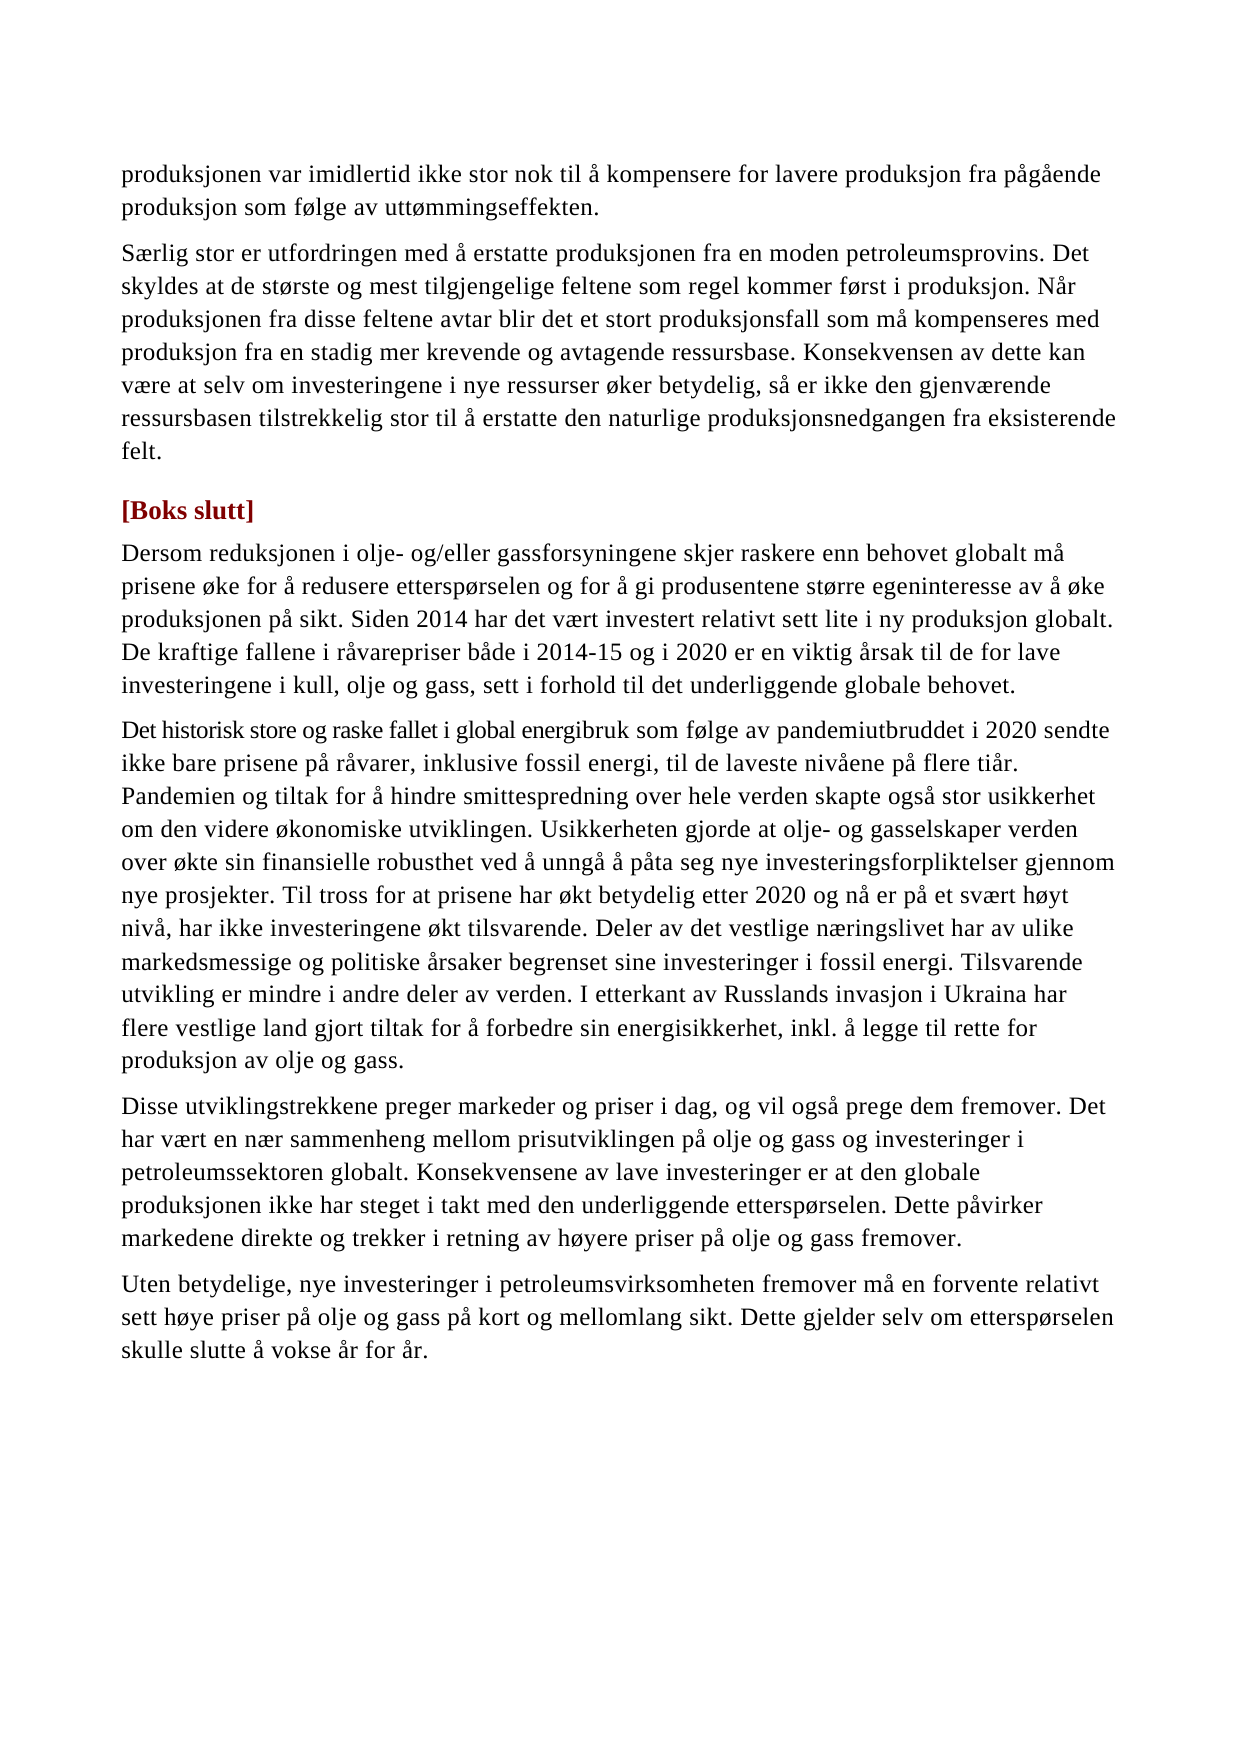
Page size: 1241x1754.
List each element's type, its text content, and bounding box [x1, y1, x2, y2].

text Uten betydelige, nye investeringer i petroleumsvirksomheten fremover må en forvente relativt sett høye priser på olje og gass på kort og mellomlang sikt. Dette gjelder selv om etterspørselen skulle slutte å vokse år for år. [121, 1269, 1119, 1363]
text Særlig stor er utfordringen med å erstatte produksjonen fra en moden petroleumsprovins. Det skyldes at de største og mest tilgjengelige feltene som regel kommer først i produksjon. Når produksjonen fra disse feltene avtar blir det et stort produksjonsfall som må kompenseres med produksjon fra en stadig mer krevende og avtagende ressursbase. Konsekvensen av dette kan være at selv om investeringene i nye ressurser øker betydelig, så er ikke den gjenværende ressursbasen tilstrekkelig stor til å erstatte den naturlige produksjonsnedgangen fra eksisterende felt. [121, 238, 1119, 465]
text [Boks slutt] [121, 494, 1119, 525]
text Disse utviklingstrekkene preger markeder og priser i dag, og vil også prege dem fremover. Det har vært en nær sammenheng mellom prisutviklingen på olje og gass og investeringer i petroleumssektoren globalt. Konsekvensene av lave investeringer er at den globale produksjonen ikke har steget i takt med den underliggende etterspørselen. Dette påvirker markedene direkte og trekker i retning av høyere priser på olje og gass fremover. [121, 1091, 1119, 1252]
text Dersom reduksjonen i olje- og/eller gassforsyningene skjer raskere enn behovet globalt må prisene øke for å redusere etterspørselen og for å gi produsentene større egeninteresse av å øke produksjonen på sikt. Siden 2014 har det vært investert relativt sett lite i ny produksjon globalt. De kraftige fallene i råvarepriser både i 2014-15 og i 2020 er en viktig årsak til de for lave investeringene i kull, olje og gass, sett i forhold til det underliggende globale behovet. [121, 538, 1119, 699]
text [121, 159, 1119, 221]
text Det historisk store og raske fallet i global energibruk som følge av pandemiutbruddet i 2020 sendte ikke bare prisene på råvarer, inklusive fossil energi, til de laveste nivåene på flere tiår. Pandemien og tiltak for å hindre smittespredning over hele verden skapte også stor usikkerhet om den videre økonomiske utviklingen. Usikkerheten gjorde at olje- og gasselskaper verden over økte sin finansielle robusthet ved å unngå å påta seg nye investeringsforpliktelser gjennom nye prosjekter. Til tross for at prisene har økt betydelig etter 2020 og nå er på et svært høyt nivå, har ikke investeringene økt tilsvarende. Deler av det vestlige næringslivet har av ulike markedsmessige og politiske årsaker begrenset sine investeringer i fossil energi. Tilsvarende utvikling er mindre i andre deler av verden. I etterkant av Russlands invasjon i Ukraina har flere vestlige land gjort tiltak for å forbedre sin energisikkerhet, inkl. å legge til rette for produksjon av olje og gass. [121, 715, 1119, 1074]
